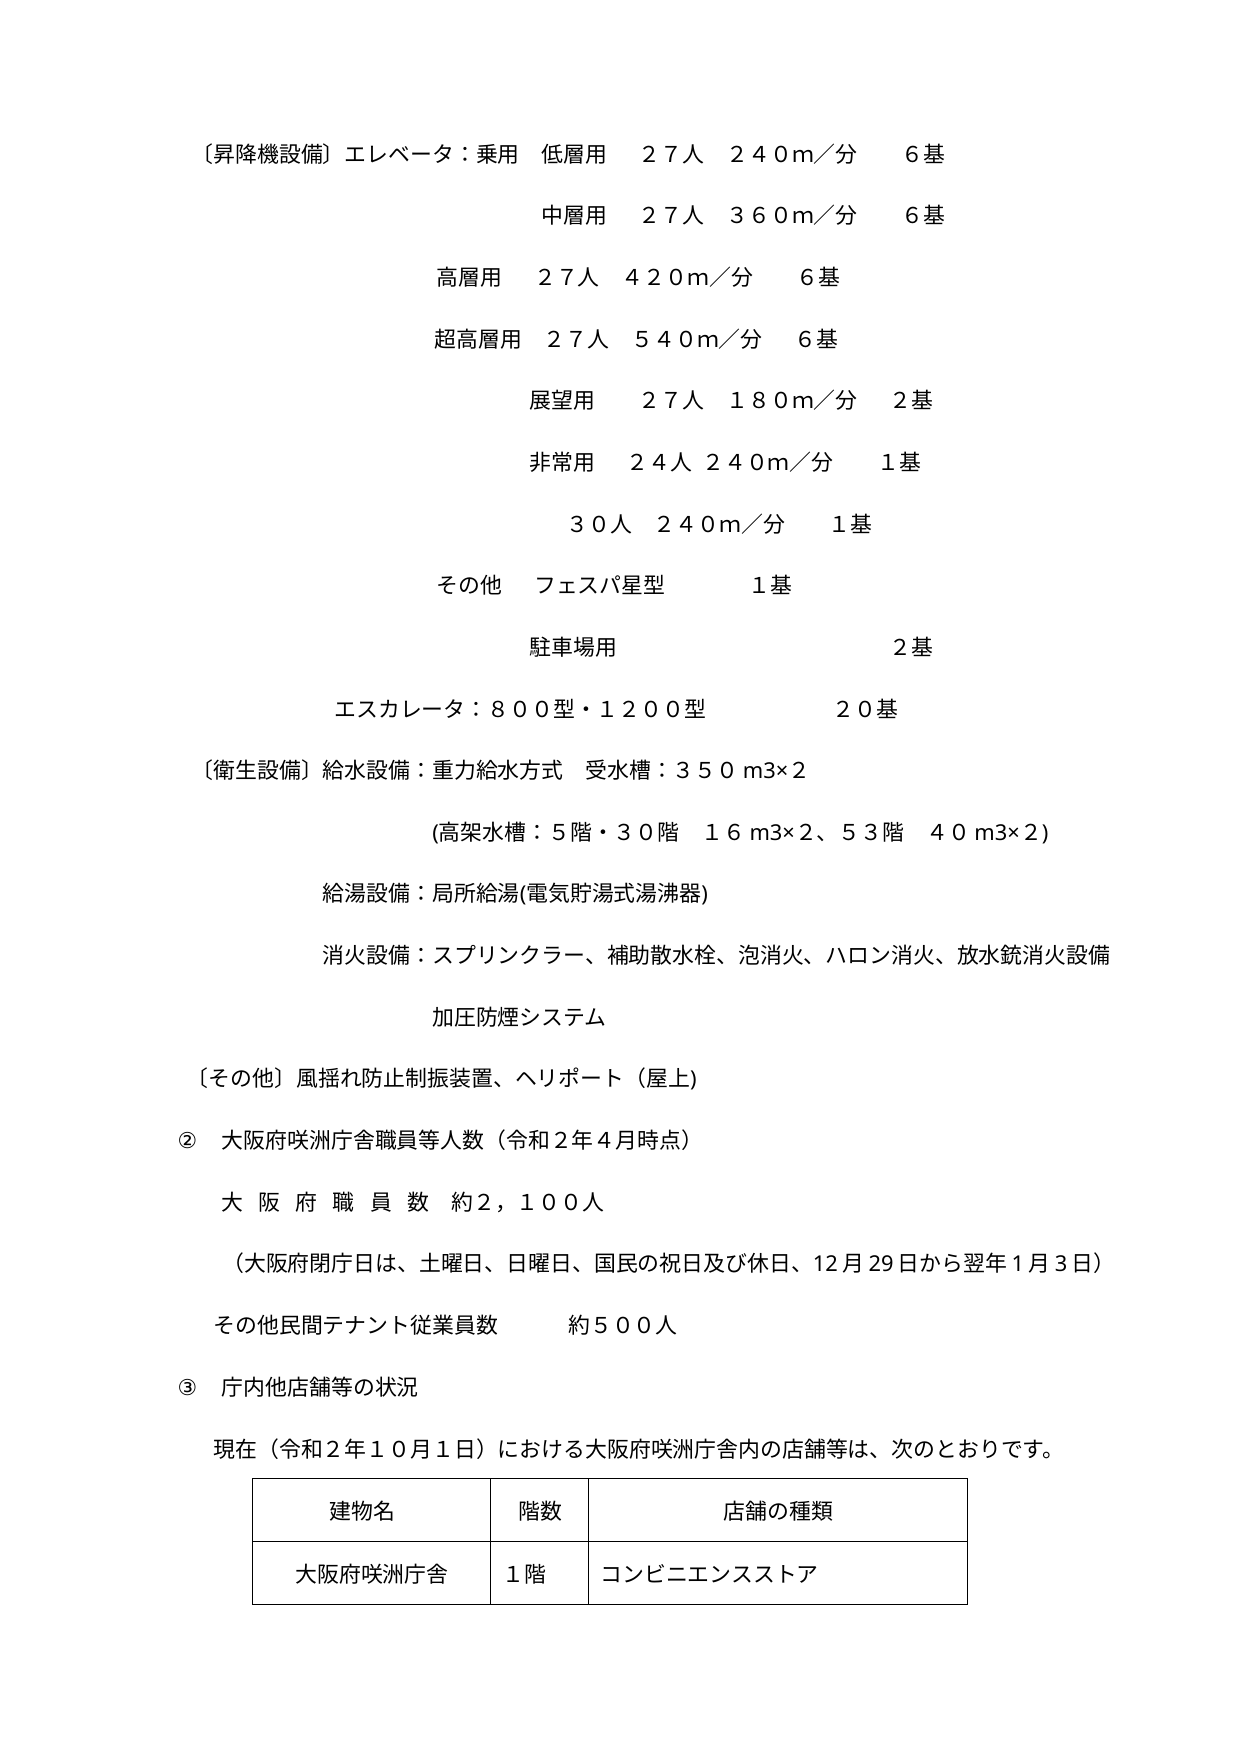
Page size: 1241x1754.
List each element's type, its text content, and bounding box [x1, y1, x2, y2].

list 大阪府咲洲庁舎職員等人数（令和２年４月時点） [177, 1108, 1122, 1170]
list 超高層用 ２７人 ５４０ｍ／分 ６基 [169, 307, 1122, 368]
list 展望用 ２７人 １８０ｍ／分 ２基 [169, 368, 1122, 430]
text （大阪府閉庁日は、土曜日、日曜日、国民の祝日及び休日、12月29日から翌年1月3日） [148, 1232, 1122, 1293]
list 非常用 ２４人 ２４０ｍ／分 １基 [169, 430, 1122, 492]
list 〔昇降機設備〕エレベータ：乗用 低層用 ２７人 ２４０ｍ／分 ６基 中層用 ２７人 ３６０ｍ／分 ６基 [191, 122, 1122, 245]
list その他 フェスパ星型 １基 [169, 553, 1122, 615]
list 駐車場用 ２基 [169, 615, 1122, 677]
list 高層用 ２７人 ４２０ｍ／分 ６基 [169, 245, 1122, 307]
table_cell コンビニエンスストア [589, 1542, 967, 1604]
list 消火設備：スプリンクラー、補助散水栓、泡消火、ハロン消火、放水銃消火設備 [169, 923, 1122, 985]
list (高架水槽：５階・３０階 １６m3×２、５３階 ４０m3×２) [169, 800, 1122, 862]
text その他民間テナント従業員数 約５００人 [148, 1293, 1122, 1355]
table_header 階数 [491, 1479, 588, 1541]
list 庁内他店舗等の状況 [177, 1355, 1122, 1417]
list 給湯設備：局所給湯(電気貯湯式湯沸器) [169, 862, 1122, 923]
table_header 店舗の種類 [589, 1479, 967, 1541]
table_cell 大阪府咲洲庁舎 [253, 1542, 490, 1604]
text 大阪府職員数 約２，１００人 [148, 1170, 1122, 1232]
list エスカレータ：８００型・１２００型 ２０基 [169, 677, 1122, 738]
table_cell １階 [491, 1542, 588, 1604]
list ３０人 ２４０ｍ／分 １基 [169, 492, 1122, 553]
list 〔衛生設備〕給水設備：重力給水方式 受水槽：３５０m3×２ [191, 738, 1122, 800]
list 加圧防煙システム [169, 985, 1122, 1047]
table_header 建物名 [253, 1479, 490, 1541]
list 〔その他〕風揺れ防止制振装置、ヘリポート（屋上) [169, 1047, 1122, 1108]
text 現在（令和２年１０月１日）における大阪府咲洲庁舎内の店舗等は、次のとおりです。 [148, 1417, 1122, 1478]
